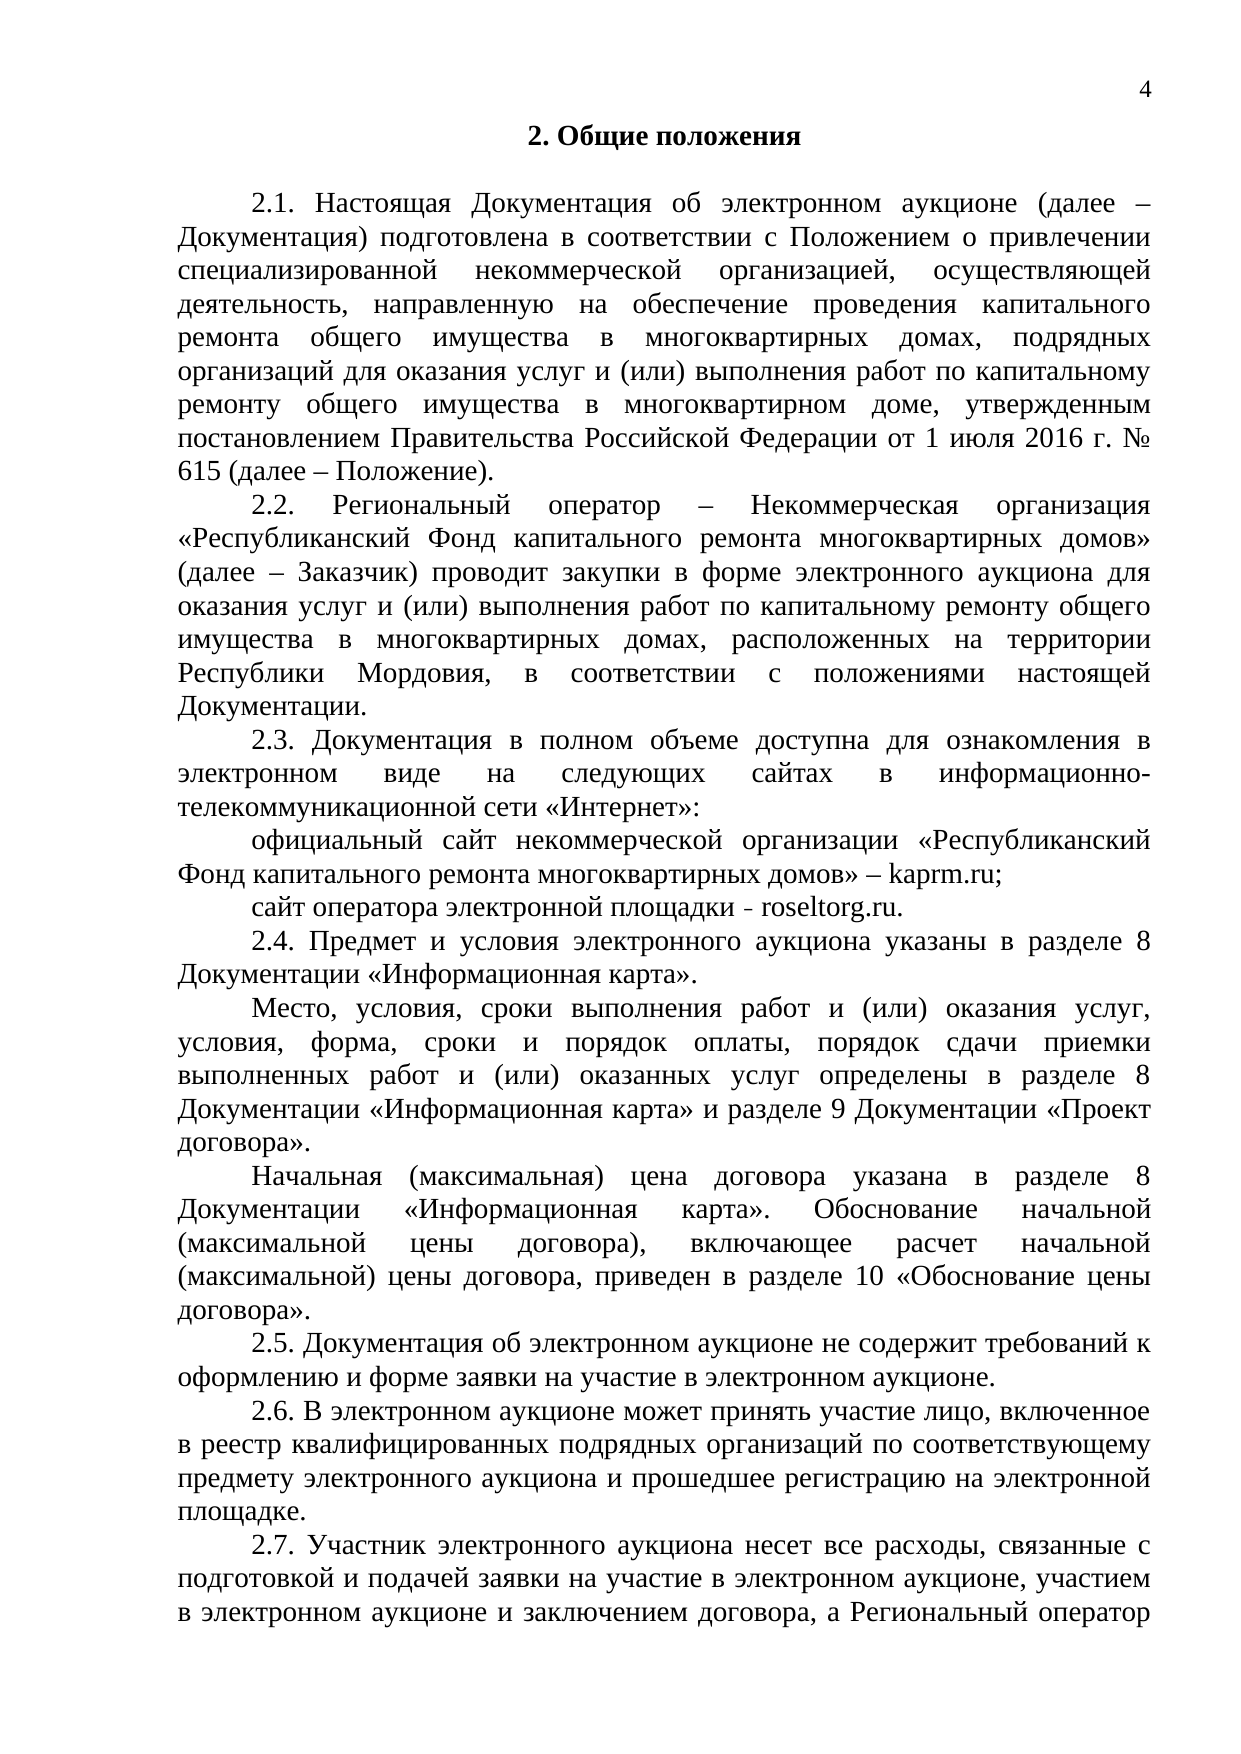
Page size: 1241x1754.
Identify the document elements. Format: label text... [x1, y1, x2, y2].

text сайт оператора электронной площадки – roseltorg.ru. [177, 889, 1152, 923]
subtitle Место, условия, сроки выполнения работ и (или) оказания услуг, условия, форма, сроки и порядок оплаты, порядок сдачи приемки выполненных работ и (или) оказанных услуг определены в разделе 8 Документации «Информационная карта» и разделе 9 Документации «Проект договора». [177, 990, 1152, 1158]
subtitle 2.2. Региональный оператор – Некоммерческая организация «Республиканский Фонд капитального ремонта многоквартирных домов» (далее – Заказчик) проводит закупки в форме электронного аукциона для оказания услуг и (или) выполнения работ по капитальному ремонту общего имущества в многоквартирных домах, расположенных на территории Республики Мордовия, в соответствии с положениями настоящей Документации. [177, 487, 1152, 722]
subtitle 2.1. Настоящая Документация об электронном аукционе (далее – Документация) подготовлена в соответствии с Положением о привлечении специализированной некоммерческой организацией, осуществляющей деятельность, направленную на обеспечение проведения капитального ремонта общего имущества в многоквартирных домах, подрядных организаций для оказания услуг и (или) выполнения работ по капитальному ремонту общего имущества в многоквартирном доме, утвержденным постановлением Правительства Российской Федерации от 1 июля 2016 г. № 615 (далее – Положение). [177, 185, 1152, 487]
list 2. Общие положения [177, 118, 1152, 152]
subtitle официальный сайт некоммерческой организации «Республиканский Фонд капитального ремонта многоквартирных домов» – kaprm.ru; [177, 822, 1152, 889]
subtitle Начальная (максимальная) цена договора указана в разделе 8 Документации «Информационная карта». Обоснование начальной (максимальной цены договора), включающее расчет начальной (максимальной) цены договора, приведен в разделе 10 «Обоснование цены договора». [177, 1158, 1152, 1326]
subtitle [177, 1527, 1152, 1627]
subtitle 2.5. Документация об электронном аукционе не содержит требований к оформлению и форме заявки на участие в электронном аукционе. [177, 1326, 1152, 1393]
subtitle 2.3. Документация в полном объеме доступна для ознакомления в электронном виде на следующих сайтах в информационно-телекоммуникационной сети «Интернет»: [177, 722, 1152, 822]
subtitle 2.6. В электронном аукционе может принять участие лицо, включенное в реестр квалифицированных подрядных организаций по соответствующему предмету электронного аукциона и прошедшее регистрацию на электронной площадке. [177, 1393, 1152, 1527]
subtitle 2.4. Предмет и условия электронного аукциона указаны в разделе 8 Документации «Информационная карта». [177, 923, 1152, 990]
